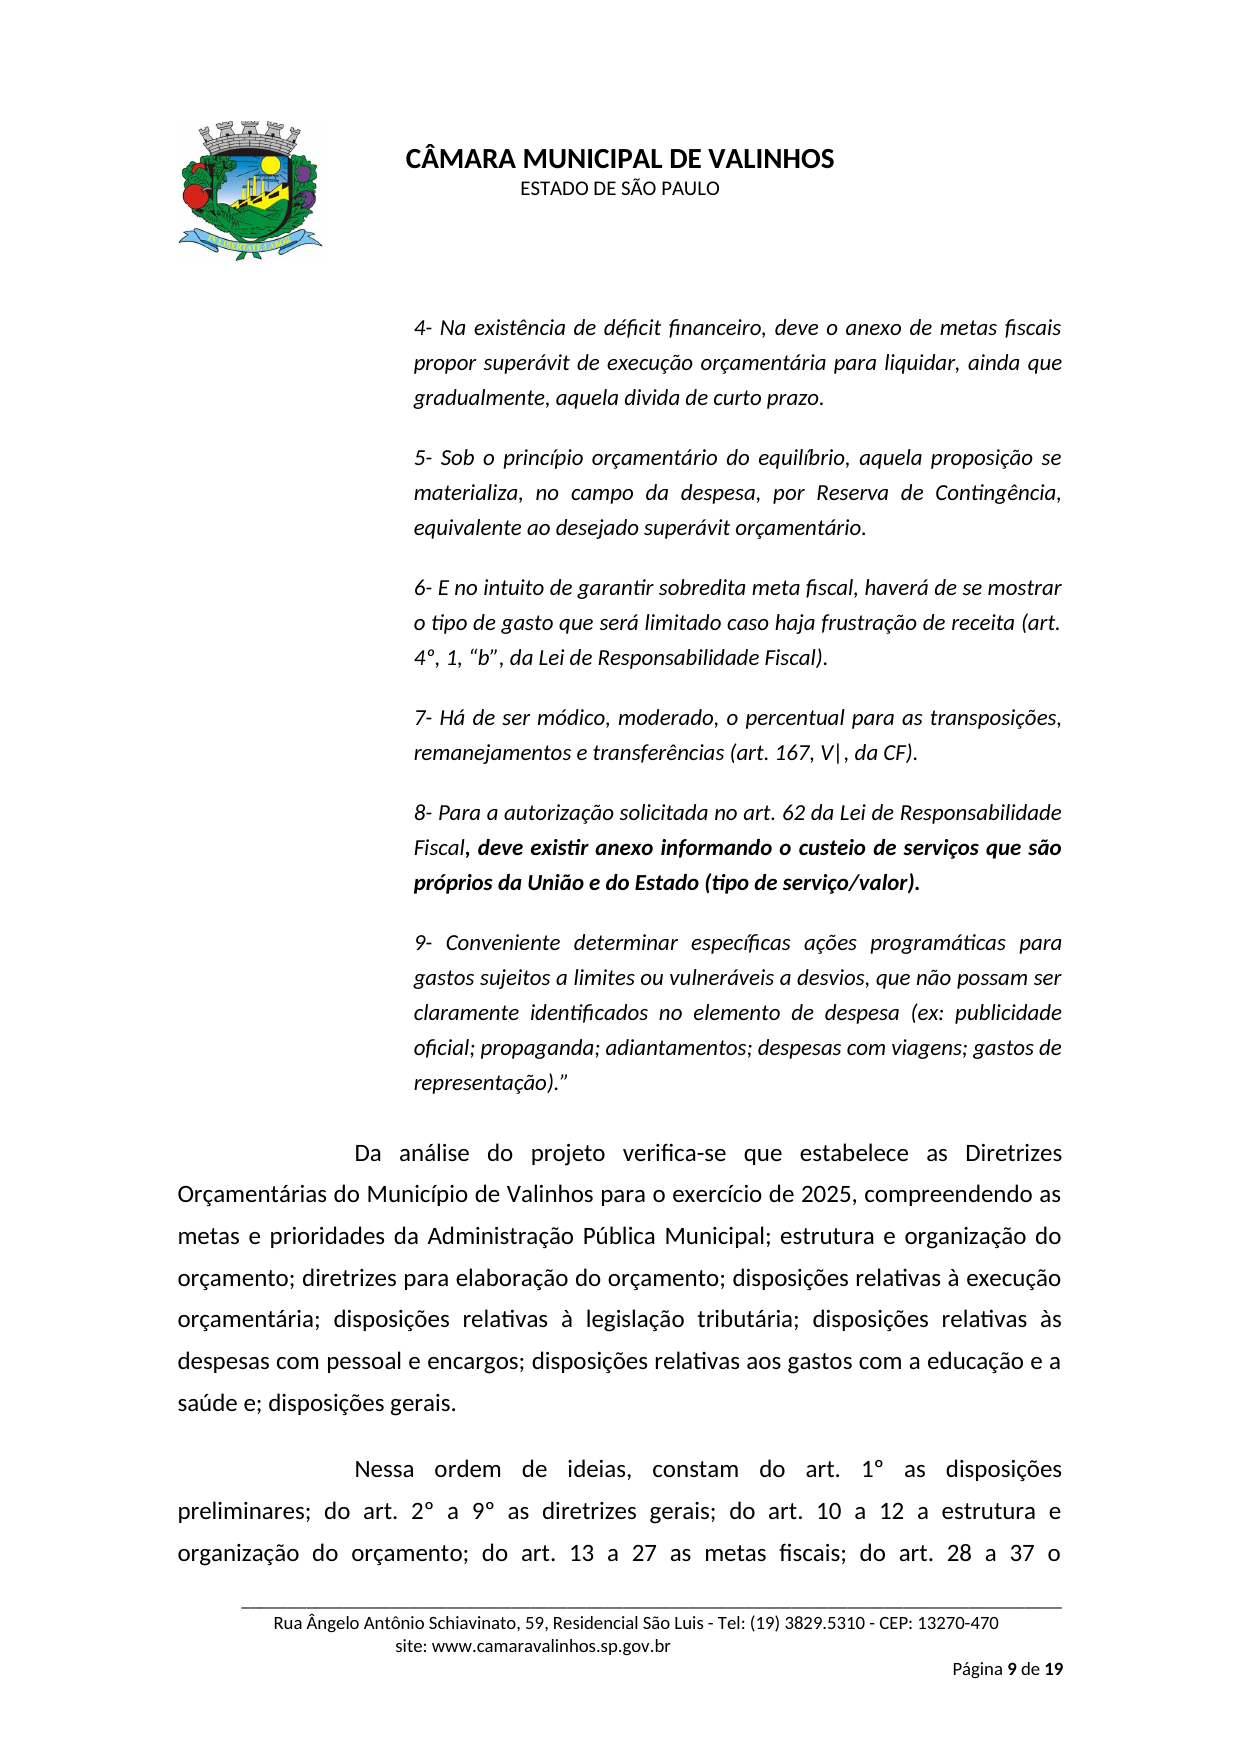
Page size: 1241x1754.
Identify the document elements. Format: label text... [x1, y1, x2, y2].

text 7- Há de ser módico, moderado, o percentual para as transposições, remanejamentos e transferências (art. 167, V|, da CF). [413, 703, 1063, 766]
text 5- Sob o princípio orçamentário do equilíbrio, aquela proposição se materializa, no campo da despesa, por Reserva de Contingência, equivalente ao desejado superávit orçamentário. [413, 443, 1063, 541]
text 8- Para a autorização solicitada no art. 62 da Lei de Responsabilidade Fiscal, deve existir anexo informando o custeio de serviços que são próprios da União e do Estado (tipo de serviço/valor). [413, 798, 1063, 896]
text 6- E no intuito de garantir sobredita meta fiscal, haverá de se mostrar o tipo de gasto que será limitado caso haja frustração de receita (art. 4º, 1, “b”, da Lei de Responsabilidade Fiscal). [413, 573, 1063, 671]
picture [178, 121, 323, 261]
text Da análise do projeto verifica-se que estabelece as Diretrizes Orçamentárias do Município de Valinhos para o exercício de 2025, compreendendo as metas e prioridades da Administração Pública Municipal; estrutura e organização do orçamento; diretrizes para elaboração do orçamento; disposições relativas à execução orçamentária; disposições relativas à legislação tributária; disposições relativas às despesas com pessoal e encargos; disposições relativas aos gastos com a educação e a saúde e; disposições gerais. [177, 1128, 1063, 1419]
text 9- Conveniente determinar específicas ações programáticas para gastos sujeitos a limites ou vulneráveis a desvios, que não possam ser claramente identificados no elemento de despesa (ex: publicidade oficial; propaganda; adiantamentos; despesas com viagens; gastos de representação).” [413, 928, 1063, 1096]
text 4- Na existência de déficit financeiro, deve o anexo de metas fiscais propor superávit de execução orçamentária para liquidar, ainda que gradualmente, aquela divida de curto prazo. [413, 313, 1063, 411]
